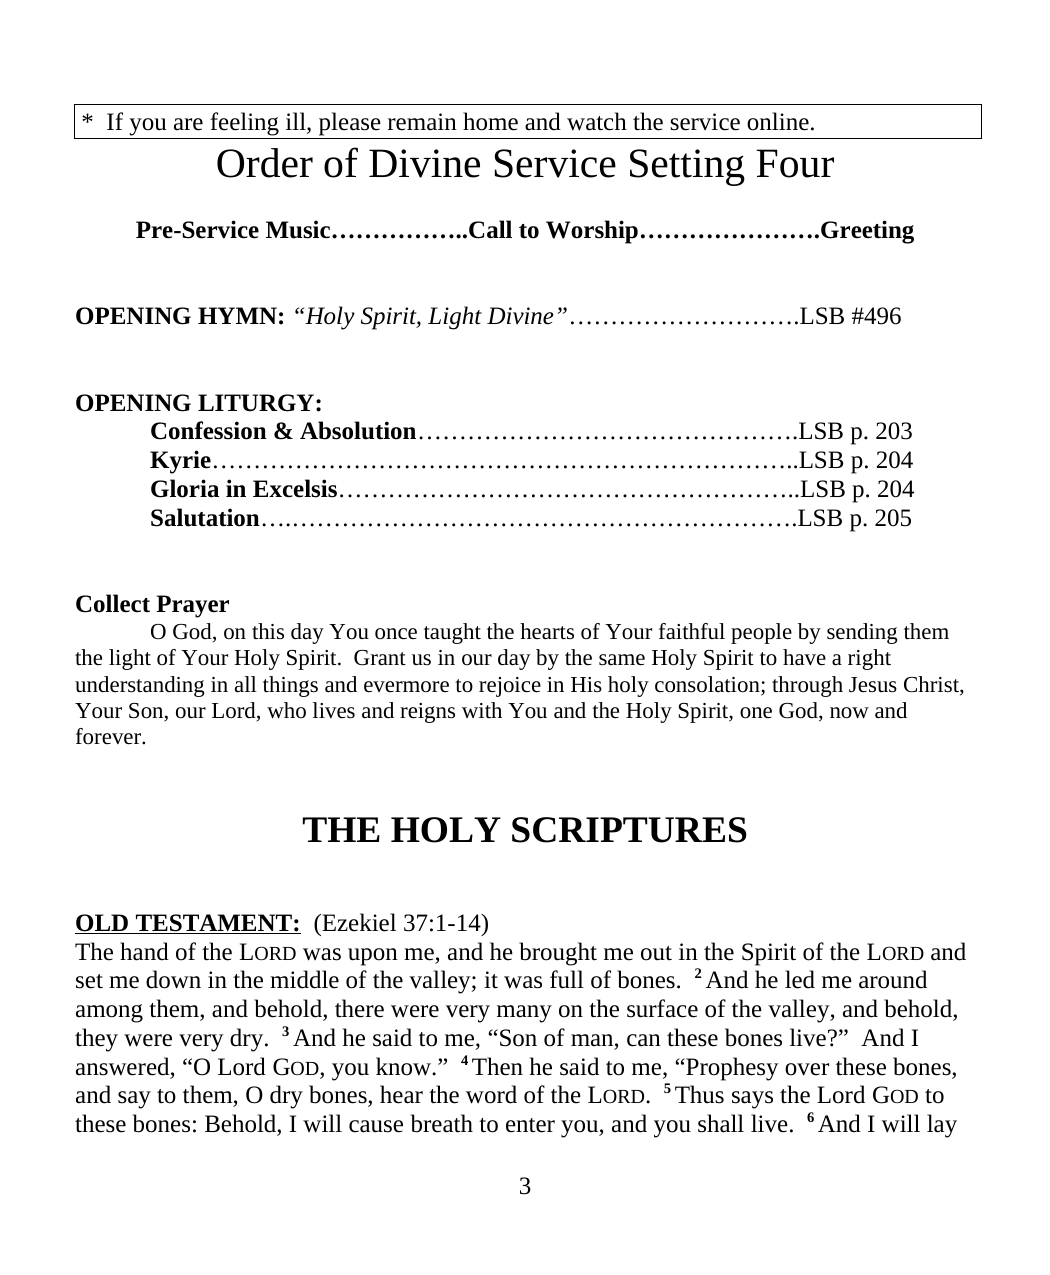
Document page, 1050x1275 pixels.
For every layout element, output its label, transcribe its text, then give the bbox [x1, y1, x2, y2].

text Order of Divine Service Setting Four [75, 139, 975, 187]
text Confession & Absolution……………………………………….LSB p. 203 [75, 417, 975, 445]
text OPENING LITURGY: [75, 388, 975, 417]
text Salutation….…………………………………………………….LSB p. 205 [75, 503, 975, 532]
text OPENING HYMN: “Holy Spirit, Light Divine”……………………….LSB #496 [75, 302, 975, 330]
text Collect Prayer [75, 589, 975, 618]
text OLD TESTAMENT: (Ezekiel 37:1-14) [75, 908, 975, 937]
text Gloria in Excelsis………………………………………………..LSB p. 204 [75, 474, 975, 503]
text Pre-Service Music……………..Call to Worship………………….Greeting [75, 215, 975, 244]
text Kyrie……………………………………………………………..LSB p. 204 [75, 445, 975, 474]
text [75, 937, 975, 1138]
text THE HOLY SCRIPTURES [75, 807, 975, 850]
text O God, on this day You once taught the hearts of Your faithful people by sending them the light of Your Holy Spirit. Grant us in our day by the same Holy Spirit to have a right understanding in all things and evermore to rejoice in His holy consolation; through Jesus Christ, Your Son, our Lord, who lives and reigns with You and the Holy Spirit, one God, now and forever. [75, 618, 975, 750]
text * If you are feeling ill, please remain home and watch the service online. [75, 105, 981, 138]
